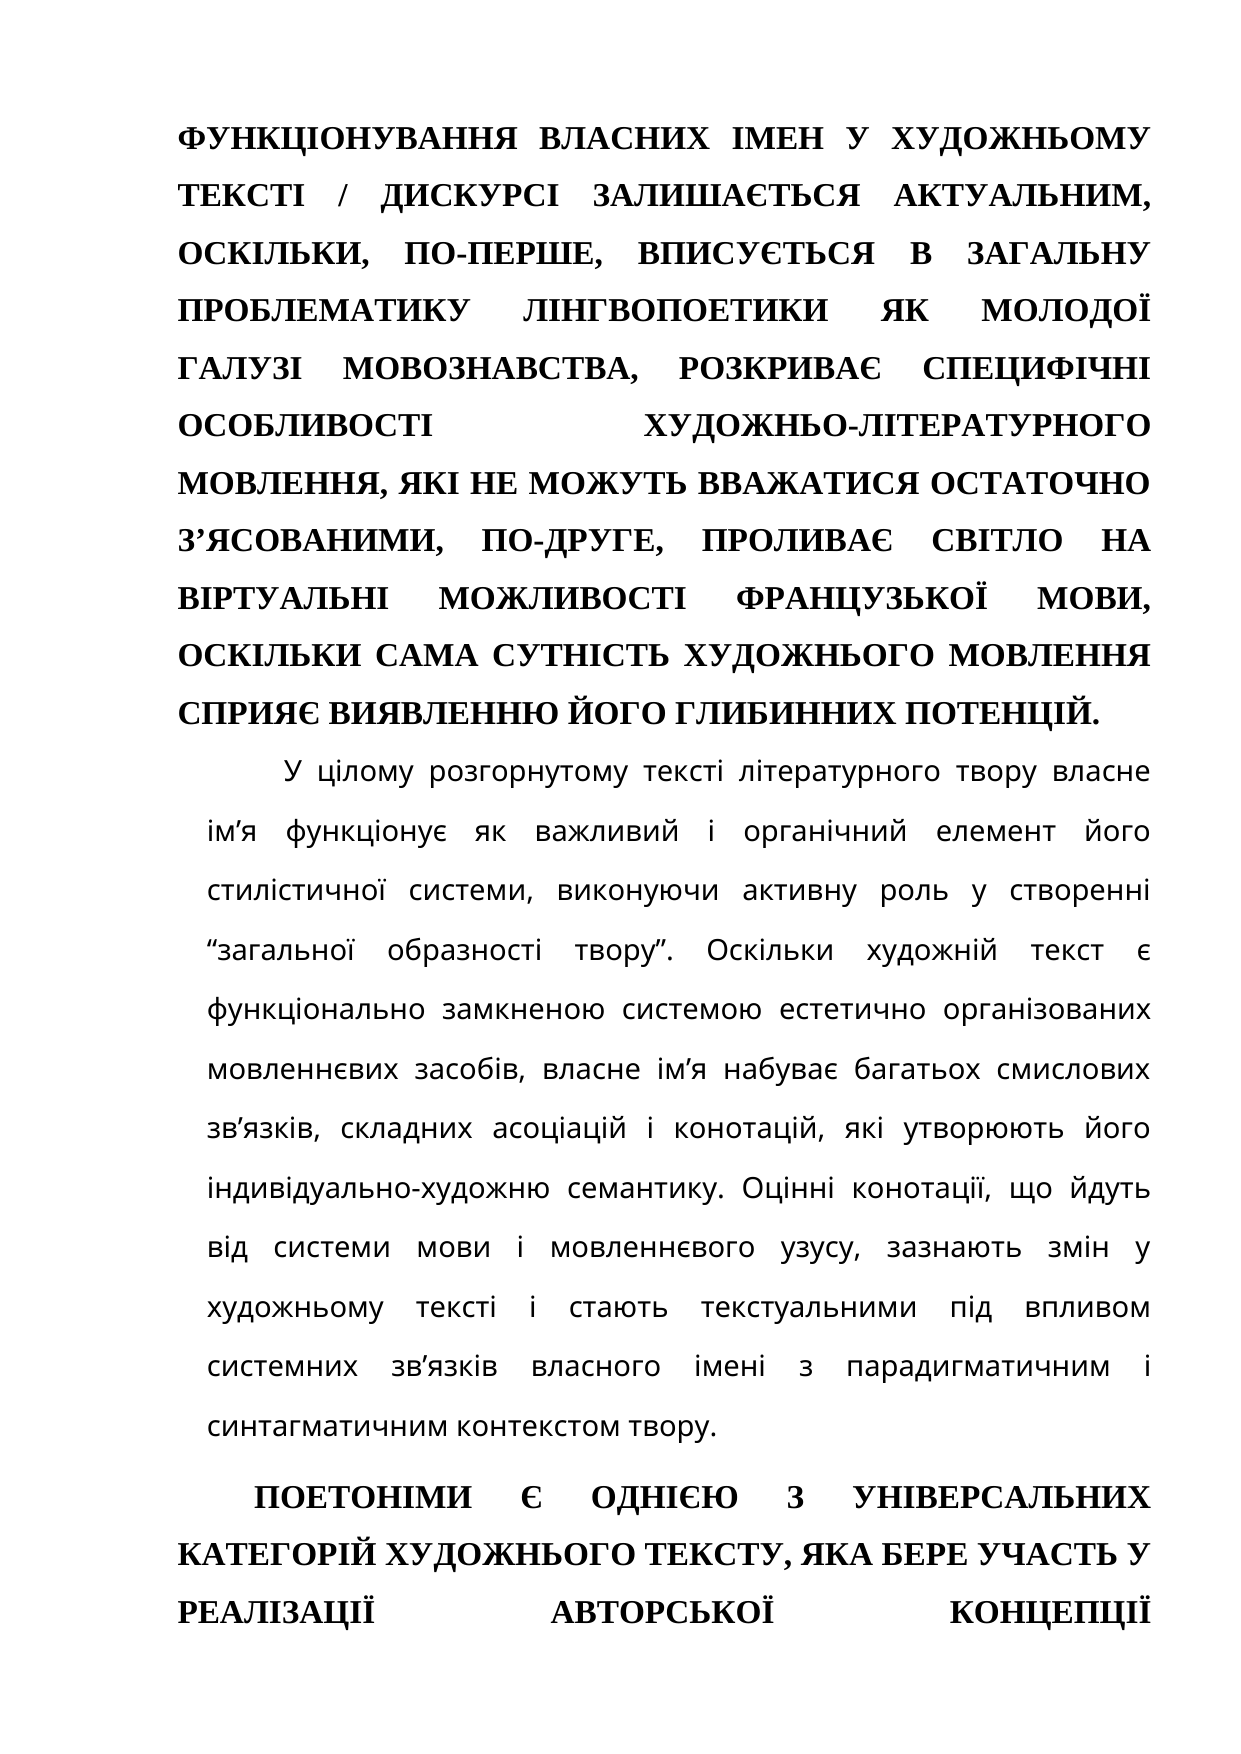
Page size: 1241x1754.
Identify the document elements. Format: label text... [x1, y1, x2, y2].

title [177, 1477, 1152, 1630]
text У цілому розгорнутому тексті літературного твору власне ім’я функціонує як важливий і органічний елемент його стилістичної системи, виконуючи активну роль у створенні “загальної образності твору”. Оскільки художній текст є функціонально замкненою системою естетично організованих мовленнєвих засобів, власне ім’я набуває багатьох смислових зв’язків, складних асоціацій і конотацій, які утворюють його індивідуально-художню семантику. Оцінні конотації, що йдуть від системи мови і мовленнєвого узусу, зазнають змін у художньому тексті і стають текстуальними під впливом системних зв’язків власного імені з парадигматичним і синтагматичним контекстом твору. [207, 751, 1152, 1444]
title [177, 118, 1152, 731]
